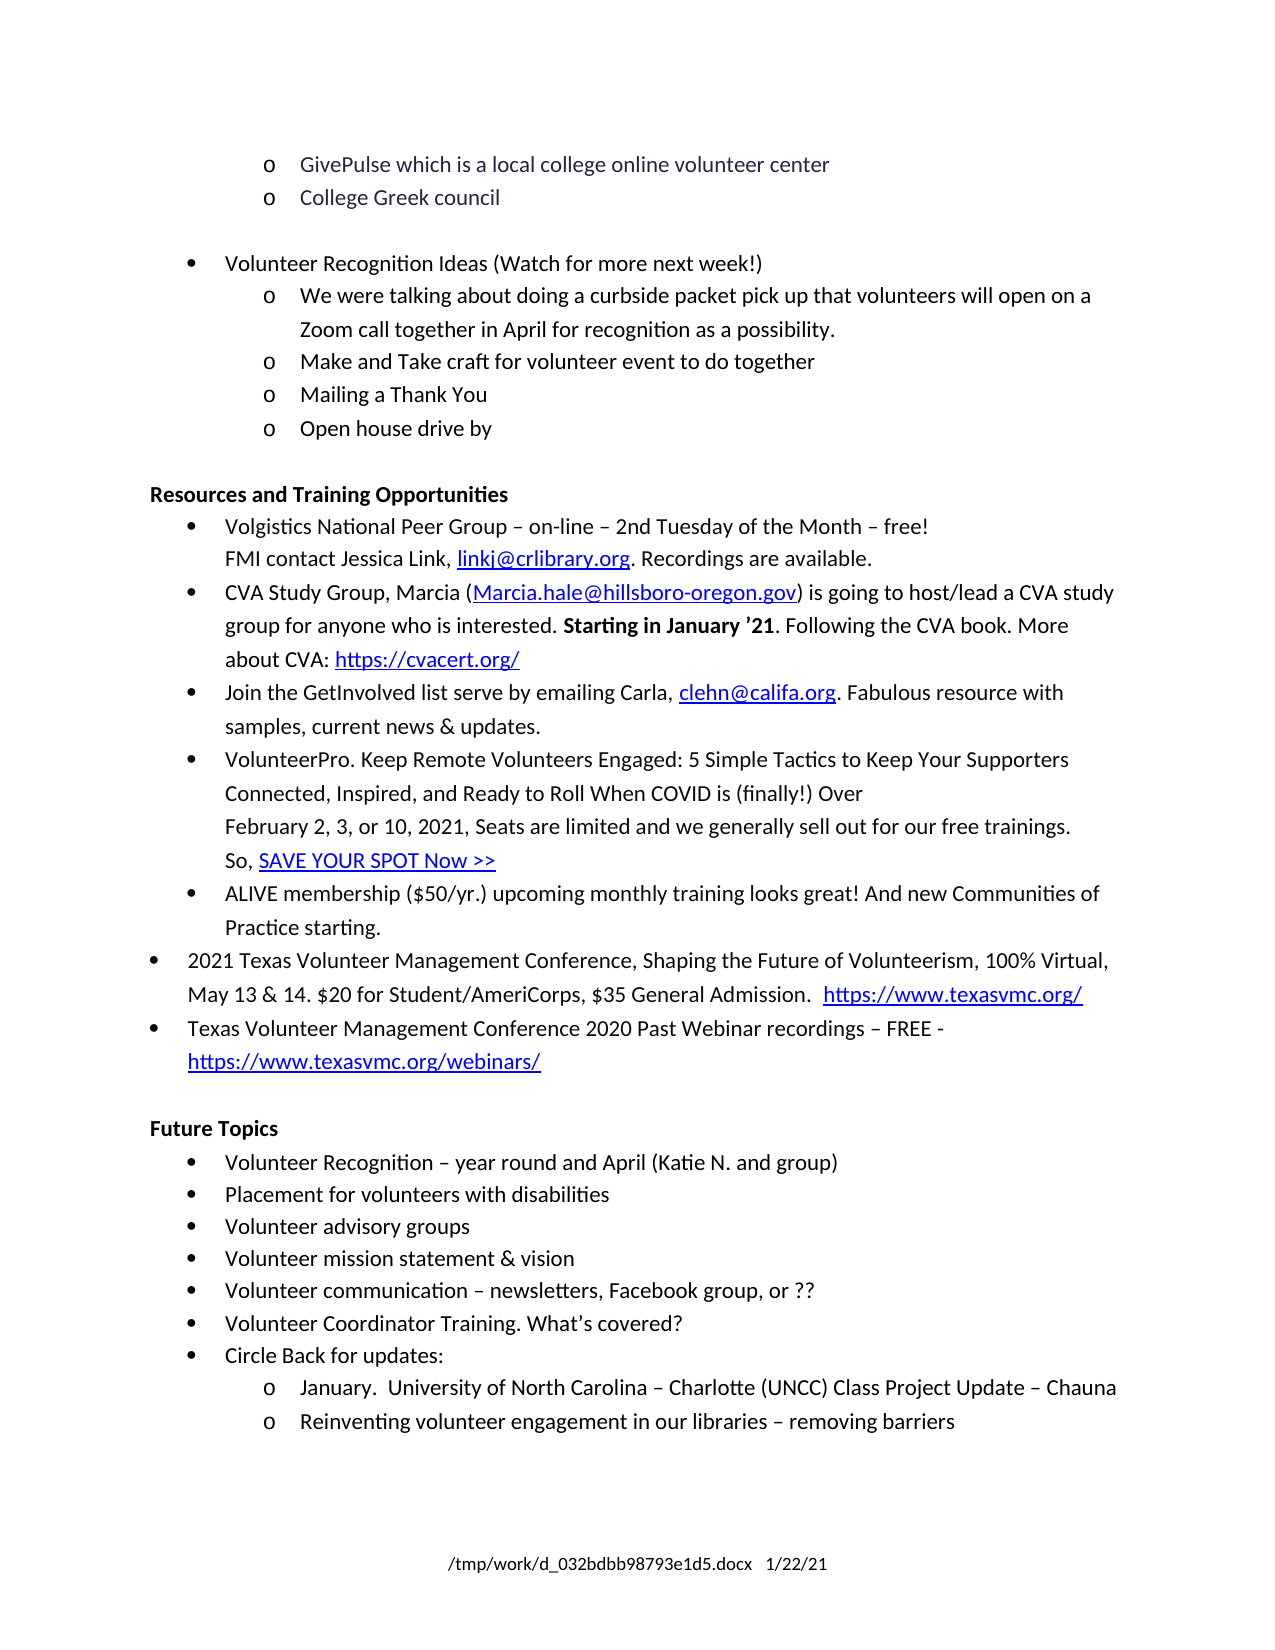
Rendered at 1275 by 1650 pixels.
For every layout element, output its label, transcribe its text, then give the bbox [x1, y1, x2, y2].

list Join the GetInvolved list serve by emailing Carla, clehn@califa.org. Fabulous resource with samples, current news & updates. [187, 678, 1125, 740]
list Open house drive by [262, 414, 1125, 443]
list January. University of North Carolina – Charlotte (UNCC) Class Project Update – Chauna [262, 1373, 1125, 1402]
list ALIVE membership ($50/yr.) upcoming monthly training looks great! And new Communities of Practice starting. [187, 879, 1125, 941]
list College Greek council [262, 183, 1125, 213]
list Volgistics National Peer Group – on-line – 2nd Tuesday of the Month – free! [187, 512, 1125, 540]
list We were talking about doing a curbside packet pick up that volunteers will open on a Zoom call together in April for recognition as a possibility. [262, 281, 1125, 343]
list Circle Back for updates: [187, 1341, 1125, 1369]
list GivePulse which is a local college online volunteer center [262, 150, 1125, 179]
list Make and Take craft for volunteer event to do together [262, 347, 1125, 376]
text Resources and Training Opportunities [150, 480, 1125, 508]
list Placement for volunteers with disabilities [187, 1180, 1125, 1208]
text Future Topics [150, 1114, 1125, 1142]
list Volunteer Recognition Ideas (Watch for more next week!) [187, 249, 1125, 277]
list FMI contact Jessica Link, linkj@crlibrary.org. Recordings are available. [187, 544, 1125, 572]
list CVA Study Group, Marcia (Marcia.hale@hillsboro-oregon.gov) is going to host/lead a CVA study group for anyone who is interested. Starting in January ’21. Following the CVA book. More about CVA: https://cvacert.org/ [187, 578, 1125, 673]
list Volunteer Recognition – year round and April (Katie N. and group) [187, 1148, 1125, 1176]
list Volunteer advisory groups [187, 1212, 1125, 1240]
list VolunteerPro. Keep Remote Volunteers Engaged: 5 Simple Tactics to Keep Your Supporters Connected, Inspired, and Ready to Roll When COVID is (finally!) Over February 2, 3, or 10, 2021, Seats are limited and we generally sell out for our free trainings. So, SAVE YOUR SPOT Now >> [187, 745, 1125, 874]
list Volunteer communication – newsletters, Facebook group, or ?? [187, 1277, 1125, 1305]
list Mailing a Thank You [262, 381, 1125, 410]
list Texas Volunteer Management Conference 2020 Past Webinar recordings – FREE - https://www.texasvmc.org/webinars/ [150, 1014, 1125, 1075]
list Volunteer Coordinator Training. What’s covered? [187, 1309, 1125, 1337]
list 2021 Texas Volunteer Management Conference, Shaping the Future of Volunteerism, 100% Virtual, May 13 & 14. $20 for Student/AmeriCorps, $35 General Admission. https://www.texasvmc.org/ [150, 947, 1125, 1008]
list Reinventing volunteer engagement in our libraries – removing barriers [262, 1407, 1125, 1436]
list Volunteer mission statement & vision [187, 1244, 1125, 1272]
